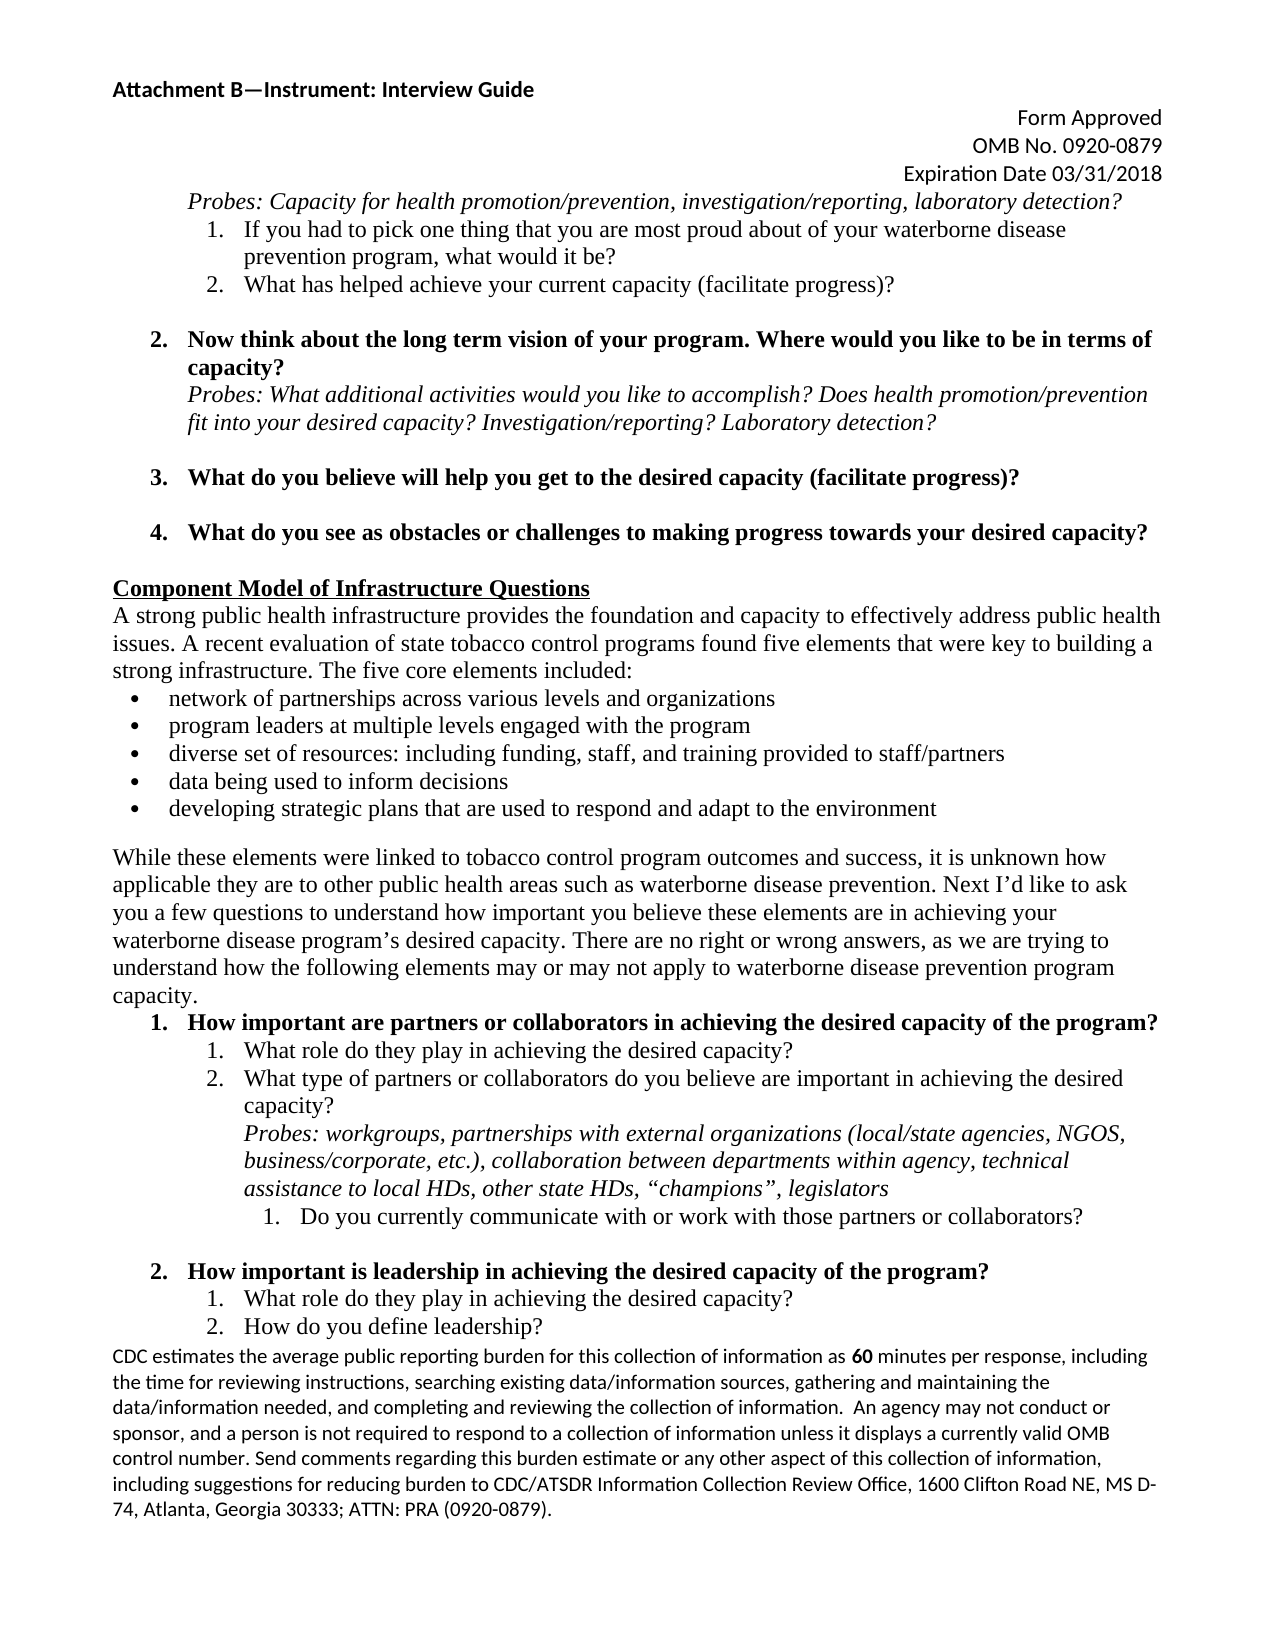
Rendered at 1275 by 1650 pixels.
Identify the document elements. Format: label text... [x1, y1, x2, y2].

list What do you see as obstacles or challenges to making progress towards your desired capacity? [150, 518, 1162, 546]
list Now think about the long term vision of your program. Where would you like to be in terms of capacity? [150, 325, 1162, 380]
list program leaders at multiple levels engaged with the program [131, 712, 1162, 739]
text While these elements were linked to tobacco control program outcomes and success, it is unknown how applicable they are to other public health areas such as waterborne disease prevention. Next I’d like to ask you a few questions to understand how important you believe these elements are in achieving your waterborne disease program’s desired capacity. There are no right or wrong answers, as we are trying to understand how the following elements may or may not apply to waterborne disease prevention program capacity. [112, 843, 1162, 1008]
list What type of partners or collaborators do you believe are important in achieving the desired capacity? [206, 1064, 1162, 1119]
list How important are partners or collaborators in achieving the desired capacity of the program? [150, 1008, 1162, 1036]
list network of partnerships across various levels and organizations [131, 684, 1162, 712]
list How do you define leadership? [206, 1312, 1162, 1340]
list How important is leadership in achieving the desired capacity of the program? [150, 1257, 1162, 1284]
list What do you believe will help you get to the desired capacity (facilitate progress)? [150, 463, 1162, 491]
list What role do they play in achieving the desired capacity? [206, 1284, 1162, 1312]
list Probes: workgroups, partnerships with external organizations (local/state agencies, NGOS, business/corporate, etc.), collaboration between departments within agency, technical assistance to local HDs, other state HDs, “champions”, legislators [244, 1119, 1162, 1202]
text Component Model of Infrastructure Questions [112, 573, 1162, 601]
list data being used to inform decisions [131, 767, 1162, 794]
text Probes: Capacity for health promotion/prevention, investigation/reporting, laboratory detection? [112, 187, 1162, 215]
text A strong public health infrastructure provides the foundation and capacity to effectively address public health issues. A recent evaluation of state tobacco control programs found five elements that were key to building a strong infrastructure. The five core elements included: [112, 601, 1162, 684]
text Probes: What additional activities would you like to accomplish? Does health promotion/prevention fit into your desired capacity? Investigation/reporting? Laboratory detection? [187, 380, 1162, 436]
list diverse set of resources: including funding, staff, and training provided to staff/partners [131, 739, 1162, 767]
list Do you currently communicate with or work with those partners or collaborators? [262, 1202, 1162, 1229]
list What has helped achieve your current capacity (facilitate progress)? [206, 270, 1162, 297]
list What role do they play in achieving the desired capacity? [206, 1036, 1162, 1064]
list developing strategic plans that are used to respond and adapt to the environment [131, 794, 1162, 822]
list If you had to pick one thing that you are most proud about of your waterborne disease prevention program, what would it be? [206, 215, 1162, 270]
